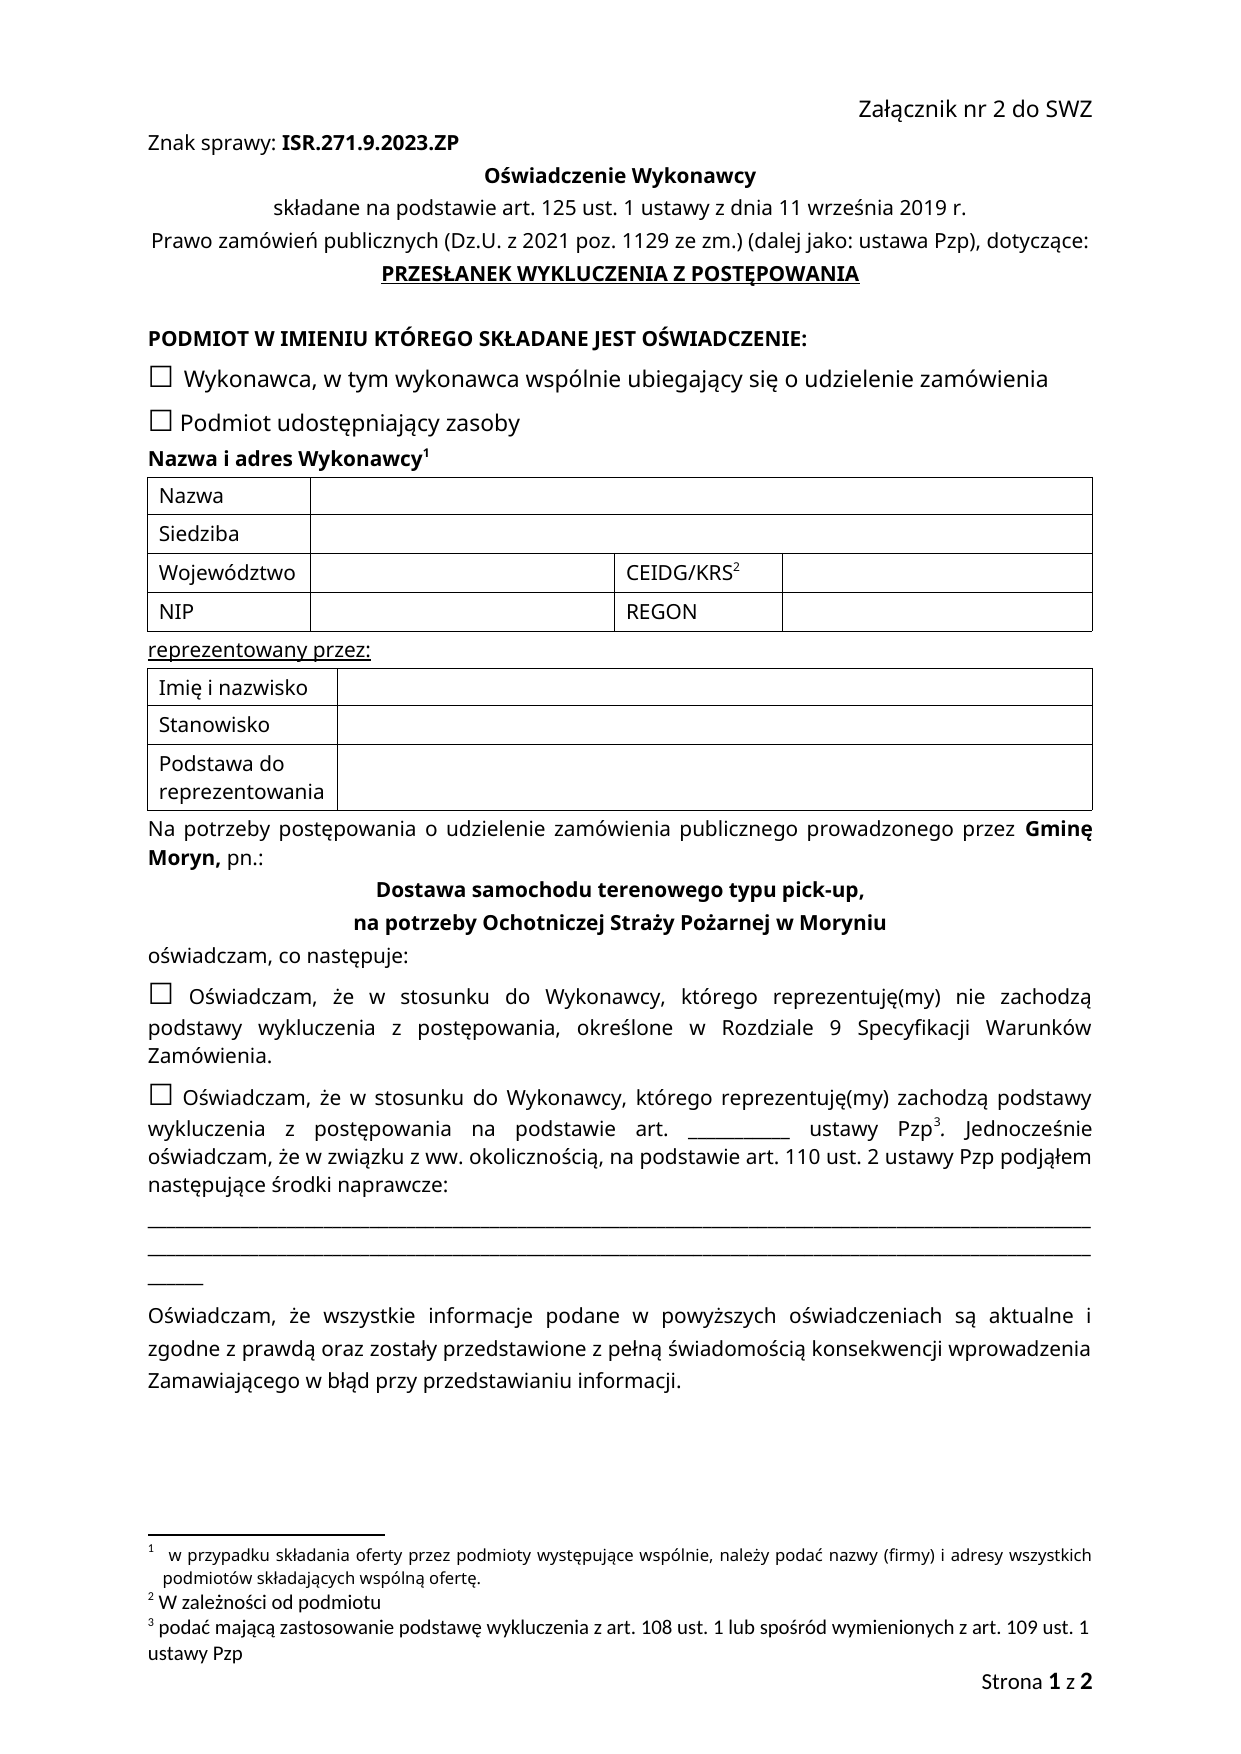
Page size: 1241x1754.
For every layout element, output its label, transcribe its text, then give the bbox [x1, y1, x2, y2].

text Oświadczam, że w stosunku do Wykonawcy, którego reprezentuję(my) zachodzą podstawy wykluczenia z postępowania na podstawie art. ___________ ustawy Pzp. Jednocześnie oświadczam, że w związku z ww. okolicznością, na podstawie art. 110 ust. 2 ustawy Pzp podjąłem następujące środki naprawcze: [148, 1074, 1093, 1199]
table_cell CEIDG/KRS [615, 554, 782, 592]
text Wykonawca, w tym wykonawca wspólnie ubiegający się o udzielenie zamówienia [148, 356, 1093, 396]
text oświadczam, co następuje: [148, 941, 1093, 969]
text Na potrzeby postępowania o udzielenie zamówienia publicznego prowadzonego przez Gminę Moryn, pn.: [148, 814, 1093, 871]
text Oświadczam, że w stosunku do Wykonawcy, którego reprezentuję(my) nie zachodzą podstawy wykluczenia z postępowania, określone w Rozdziale 9 Specyfikacji Warunków Zamówienia. [148, 973, 1093, 1070]
table_cell Stanowisko [148, 706, 337, 744]
table_cell [783, 593, 1092, 631]
text Dostawa samochodu terenowego typu pick-up, [148, 876, 1093, 904]
text PRZESŁANEK WYKLUCZENIA Z POSTĘPOWANIA [148, 259, 1093, 287]
table_cell Podstawa do reprezentowania [148, 745, 337, 810]
table_cell Województwo [148, 554, 310, 592]
table_cell Siedziba [148, 515, 310, 553]
text na potrzeby Ochotniczej Straży Pożarnej w Moryniu [148, 908, 1093, 937]
table_cell [311, 593, 614, 631]
subtitle Załącznik nr 2 do SWZ [207, 93, 1093, 124]
text Podmiot udostępniający zasoby [148, 400, 1093, 440]
table_cell [338, 745, 1092, 810]
text __________________________________________________________________________________________________________________________________________________________________________________________________________________ [148, 1203, 1093, 1288]
text reprezentowany przez: [148, 635, 1093, 664]
table_cell [311, 554, 614, 592]
table_cell NIP [148, 593, 310, 631]
table_cell [783, 554, 1092, 592]
text Prawo zamówień publicznych (Dz.U. z 2021 poz. 1129 ze zm.) (dalej jako: ustawa Pzp), dotyczące: [148, 226, 1093, 254]
table_header [311, 478, 1092, 514]
table_header [338, 669, 1092, 705]
table_header Imię i nazwisko [148, 669, 337, 705]
text Znak sprawy: ISR.271.9.2023.ZP [148, 128, 1093, 157]
table_cell [311, 515, 1092, 553]
text Oświadczam, że wszystkie informacje podane w powyższych oświadczeniach są aktualne i zgodne z prawdą oraz zostały przedstawione z pełną świadomością konsekwencji wprowadzenia Zamawiającego w błąd przy przedstawianiu informacji. [148, 1301, 1093, 1395]
text Nazwa i adres Wykonawcy [148, 444, 1093, 473]
table_header Nazwa [148, 478, 310, 514]
table_cell [338, 706, 1092, 744]
text Oświadczenie Wykonawcy [148, 161, 1093, 189]
table_cell REGON [615, 593, 782, 631]
text składane na podstawie art. 125 ust. 1 ustawy z dnia 11 września 2019 r. [148, 193, 1093, 222]
text PODMIOT W IMIENIU KTÓREGO SKŁADANE JEST OŚWIADCZENIE: [148, 324, 1093, 352]
